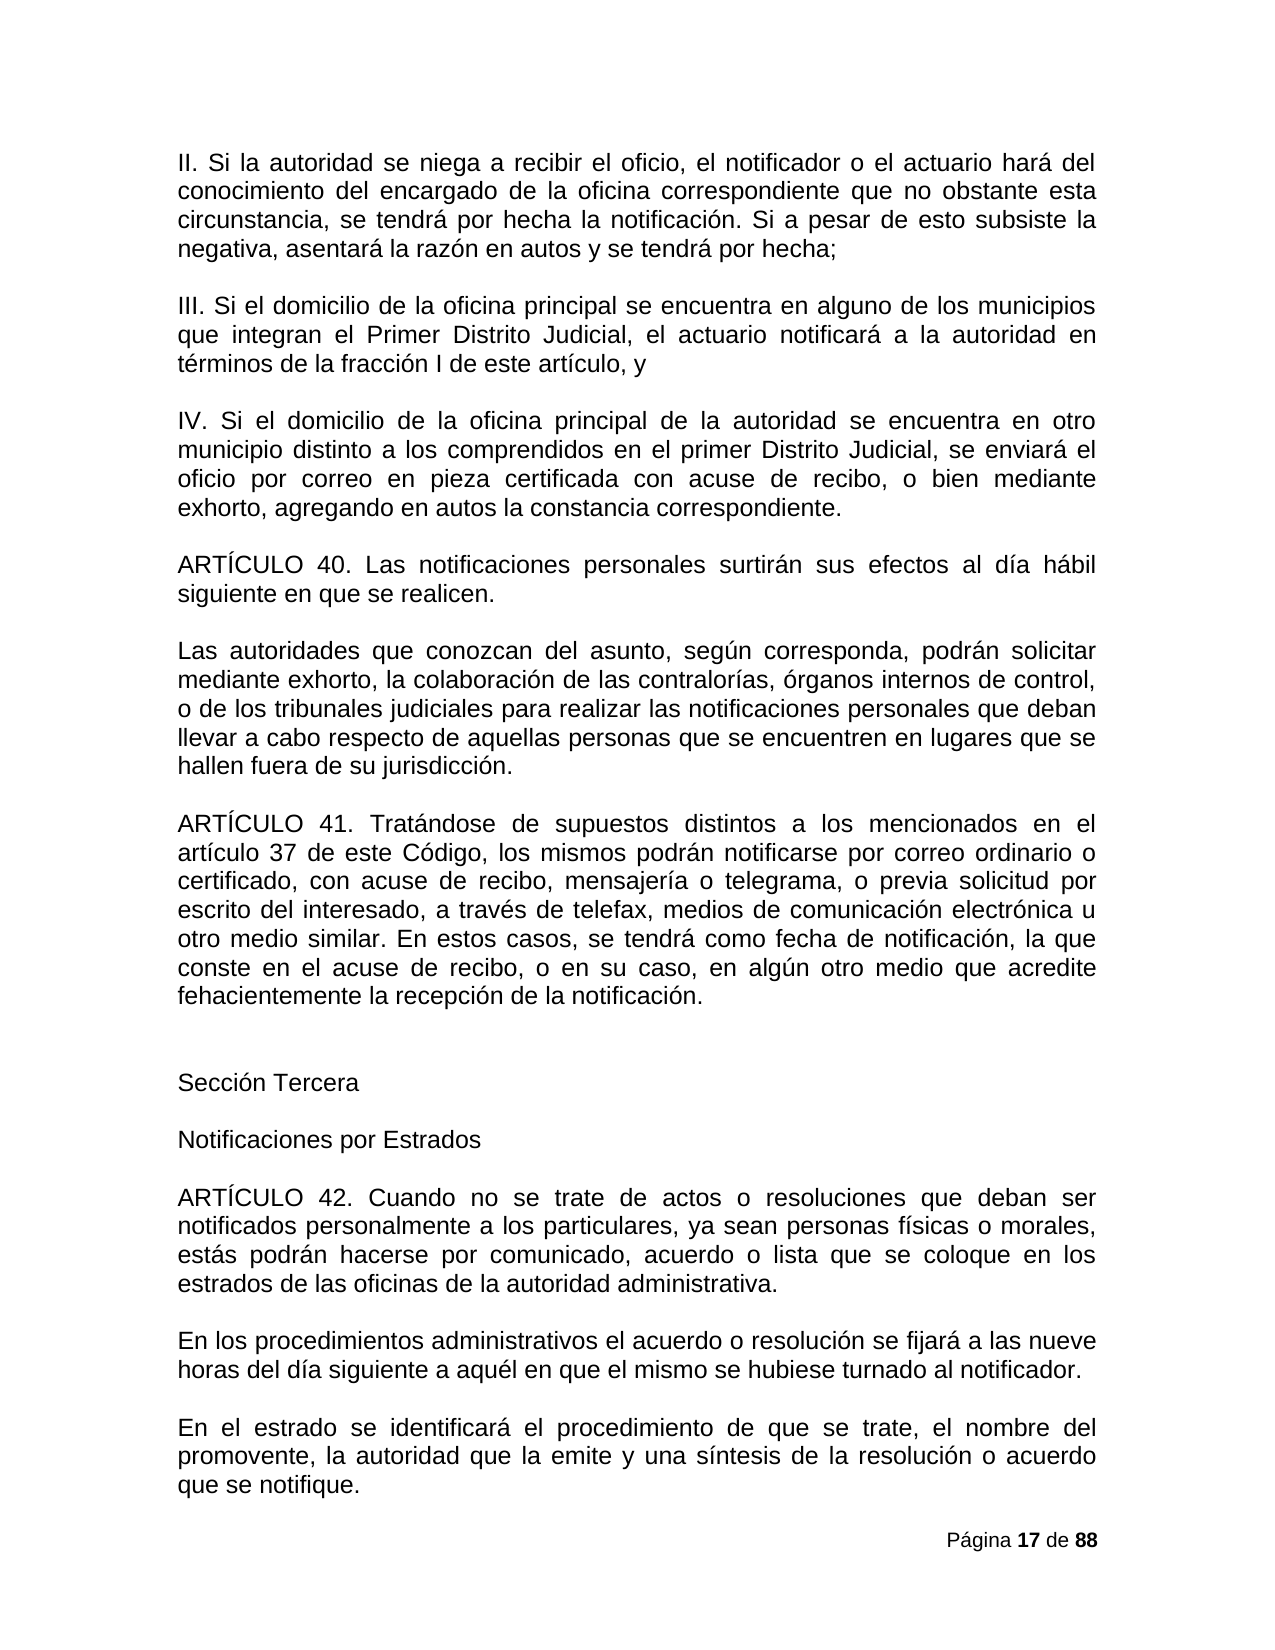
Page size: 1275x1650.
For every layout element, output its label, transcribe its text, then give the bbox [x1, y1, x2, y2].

text En los procedimientos administrativos el acuerdo o resolución se fijará a las nueve horas del día siguiente a aquél en que el mismo se hubiese turnado al notificador. [177, 1326, 1098, 1384]
text II. Si la autoridad se niega a recibir el oficio, el notificador o el actuario hará del conocimiento del encargado de la oficina correspondiente que no obstante esta circunstancia, se tendrá por hecha la notificación. Si a pesar de esto subsiste la negativa, asentará la razón en autos y se tendrá por hecha; [177, 148, 1098, 263]
text ARTÍCULO 40. Las notificaciones personales surtirán sus efectos al día hábil siguiente en que se realicen. [177, 550, 1098, 608]
text Notificaciones por Estrados [177, 1125, 1098, 1154]
text Sección Tercera [177, 1068, 1098, 1096]
text III. Si el domicilio de la oficina principal se encuentra en alguno de los municipios que integran el Primer Distrito Judicial, el actuario notificará a la autoridad en términos de la fracción I de este artículo, y [177, 291, 1098, 378]
text ARTÍCULO 42. Cuando no se trate de actos o resoluciones que deban ser notificados personalmente a los particulares, ya sean personas físicas o morales, estás podrán hacerse por comunicado, acuerdo o lista que se coloque en los estrados de las oficinas de la autoridad administrativa. [177, 1183, 1098, 1298]
text En el estrado se identificará el procedimiento de que se trate, el nombre del promovente, la autoridad que la emite y una síntesis de la resolución o acuerdo que se notifique. [177, 1413, 1098, 1499]
text Las autoridades que conozcan del asunto, según corresponda, podrán solicitar mediante exhorto, la colaboración de las contralorías, órganos internos de control, o de los tribunales judiciales para realizar las notificaciones personales que deban llevar a cabo respecto de aquellas personas que se encuentren en lugares que se hallen fuera de su jurisdicción. [177, 636, 1098, 780]
text IV. Si el domicilio de la oficina principal de la autoridad se encuentra en otro municipio distinto a los comprendidos en el primer Distrito Judicial, se enviará el oficio por correo en pieza certificada con acuse de recibo, o bien mediante exhorto, agregando en autos la constancia correspondiente. [177, 406, 1098, 521]
text ARTÍCULO 41. Tratándose de supuestos distintos a los mencionados en el artículo 37 de este Código, los mismos podrán notificarse por correo ordinario o certificado, con acuse de recibo, mensajería o telegrama, o previa solicitud por escrito del interesado, a través de telefax, medios de comunicación electrónica u otro medio similar. En estos casos, se tendrá como fecha de notificación, la que conste en el acuse de recibo, o en su caso, en algún otro medio que acredite fehacientemente la recepción de la notificación. [177, 809, 1098, 1010]
